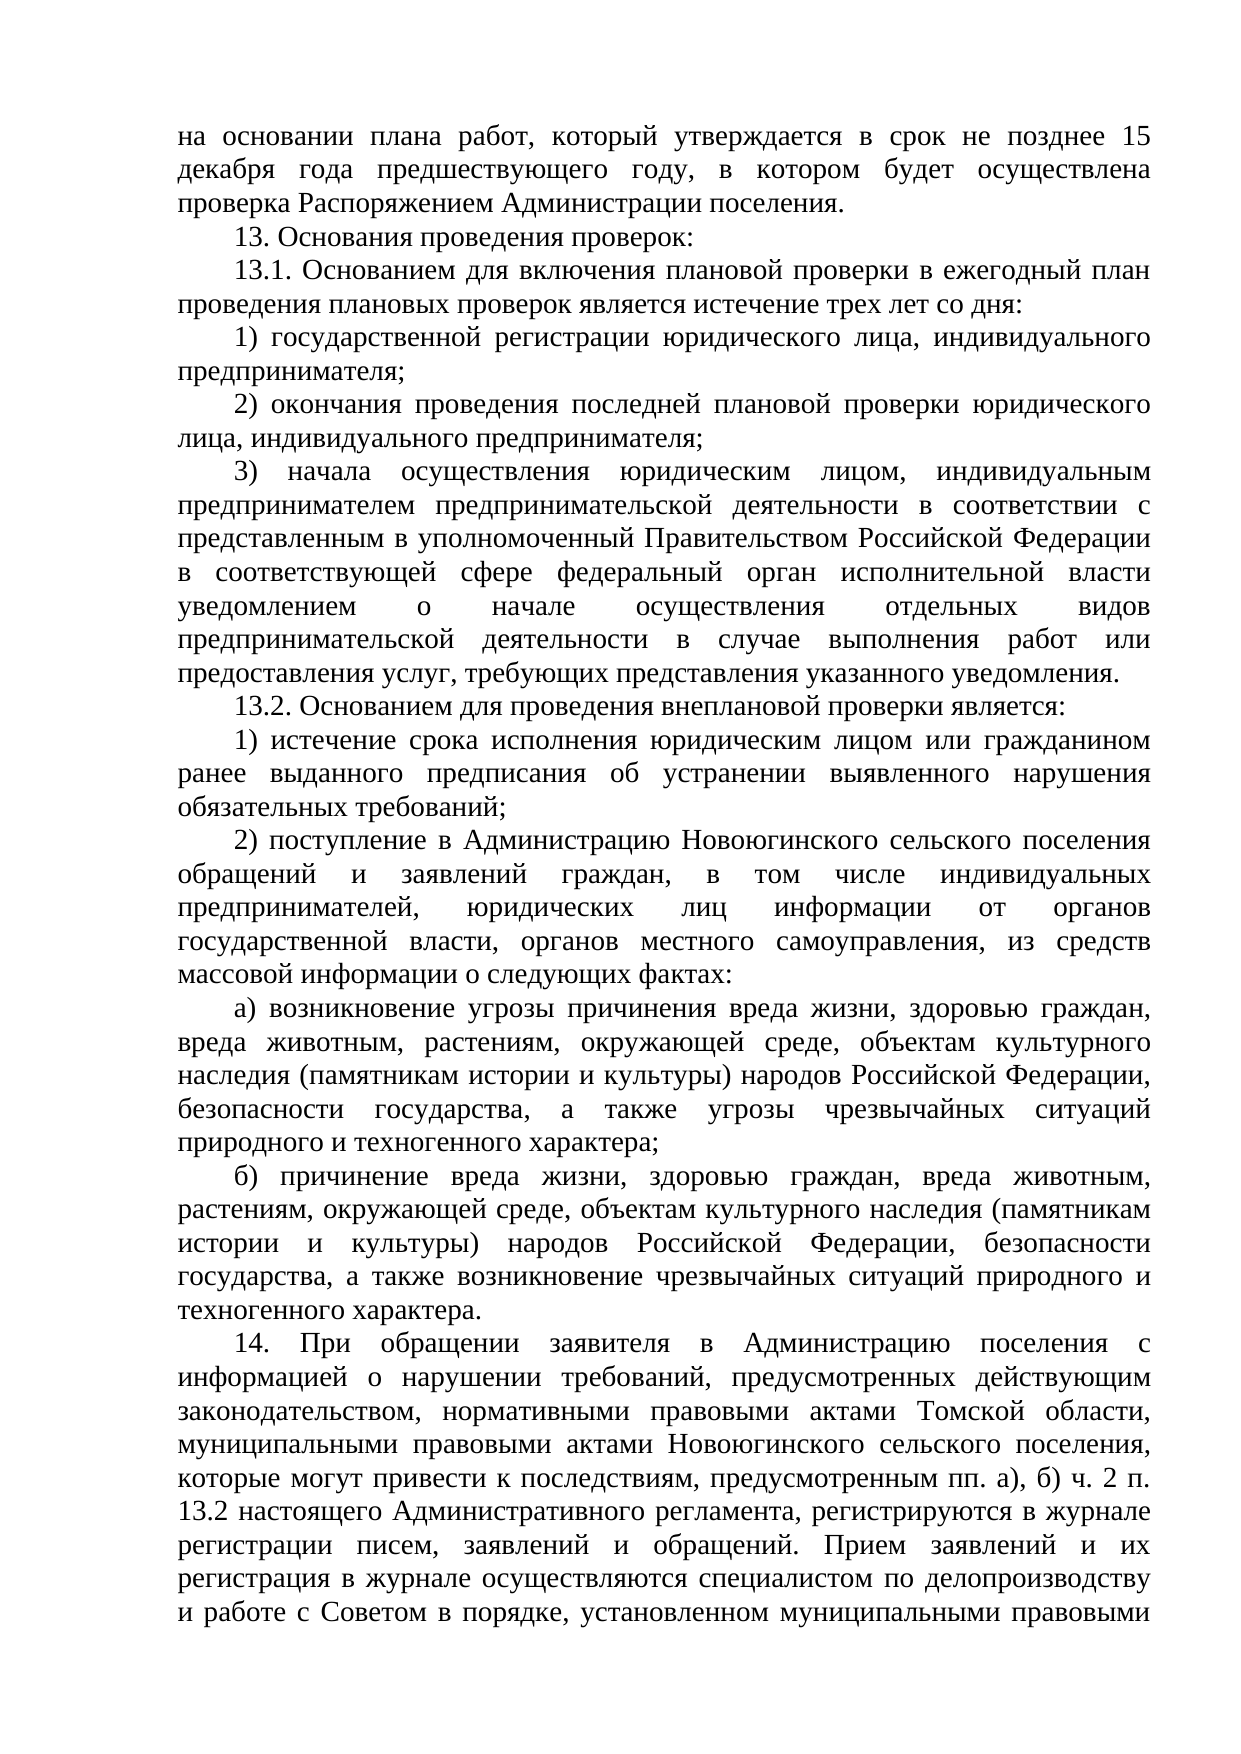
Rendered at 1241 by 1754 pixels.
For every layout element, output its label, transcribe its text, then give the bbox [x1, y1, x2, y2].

text 3) начала осуществления юридическим лицом, индивидуальным предпринимателем предпринимательской деятельности в соответствии с представленным в уполномоченный Правительством Российской Федерации в соответствующей сфере федеральный орган исполнительной власти уведомлением о начале осуществления отдельных видов предпринимательской деятельности в случае выполнения работ или предоставления услуг, требующих представления указанного уведомления. [177, 453, 1152, 688]
text 13. Основания проведения проверок: [177, 219, 1152, 252]
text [177, 1326, 1152, 1627]
text 2) поступление в Администрацию Новоюгинского сельского поселения обращений и заявлений граждан, в том числе индивидуальных предпринимателей, юридических лиц информации от органов государственной власти, органов местного самоуправления, из средств массовой информации о следующих фактах: [177, 822, 1152, 990]
text б) причинение вреда жизни, здоровью граждан, вреда животным, растениям, окружающей среде, объектам культурного наследия (памятникам истории и культуры) народов Российской Федерации, безопасности государства, а также возникновение чрезвычайных ситуаций природного и техногенного характера. [177, 1158, 1152, 1326]
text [177, 118, 1152, 219]
text 13.2. Основанием для проведения внеплановой проверки является: [177, 688, 1152, 722]
text 13.1. Основанием для включения плановой проверки в ежегодный план проведения плановых проверок является истечение трех лет со дня: [177, 252, 1152, 319]
text а) возникновение угрозы причинения вреда жизни, здоровью граждан, вреда животным, растениям, окружающей среде, объектам культурного наследия (памятникам истории и культуры) народов Российской Федерации, безопасности государства, а также угрозы чрезвычайных ситуаций природного и техногенного характера; [177, 990, 1152, 1158]
text 1) истечение срока исполнения юридическим лицом или гражданином ранее выданного предписания об устранении выявленного нарушения обязательных требований; [177, 722, 1152, 822]
text 2) окончания проведения последней плановой проверки юридического лица, индивидуального предпринимателя; [177, 386, 1152, 453]
text 1) государственной регистрации юридического лица, индивидуального предпринимателя; [177, 319, 1152, 386]
